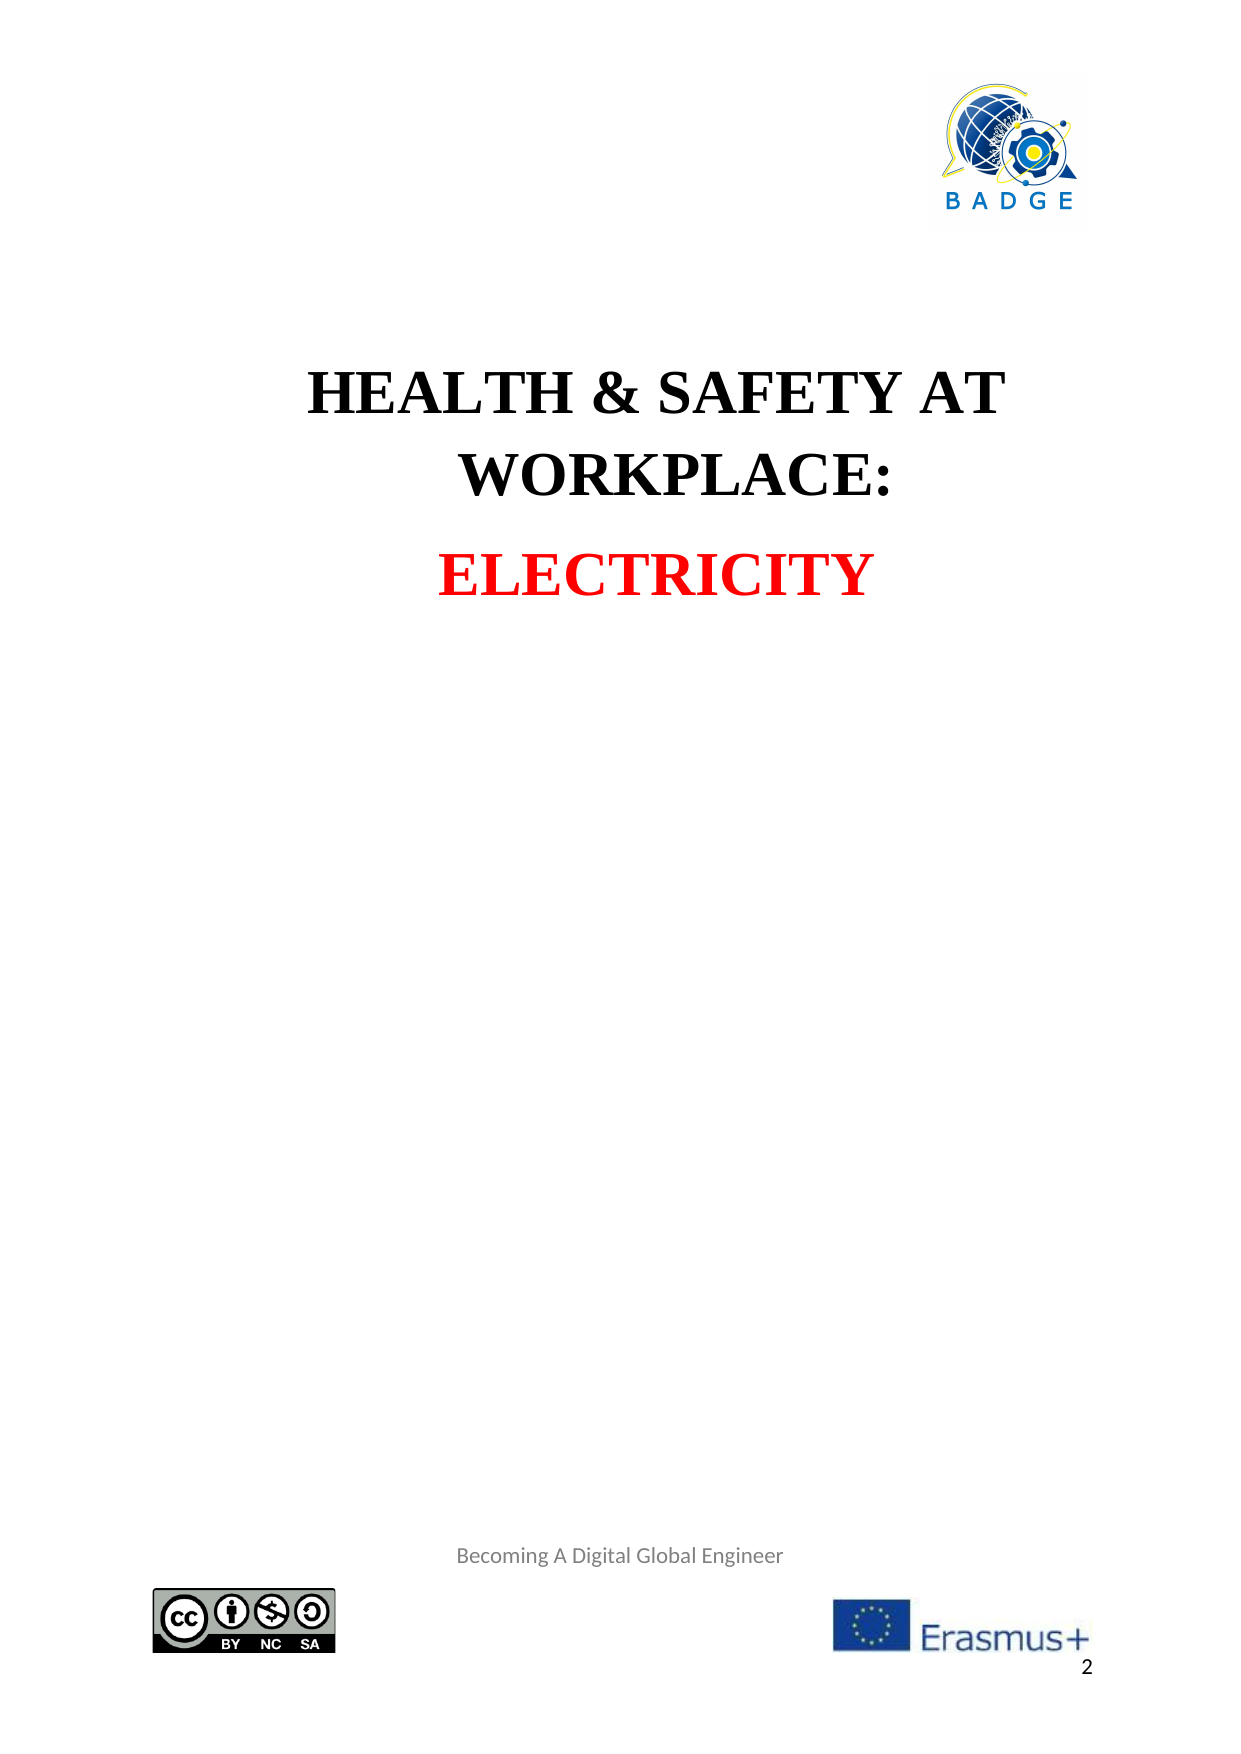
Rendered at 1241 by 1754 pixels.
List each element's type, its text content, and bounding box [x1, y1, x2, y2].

picture [928, 73, 1088, 234]
picture [152, 1588, 336, 1653]
text HEALTH & SAFETY AT WORKPLACE: [221, 354, 1093, 509]
picture [832, 1597, 1093, 1653]
text ELECTRICITY [148, 537, 1093, 609]
